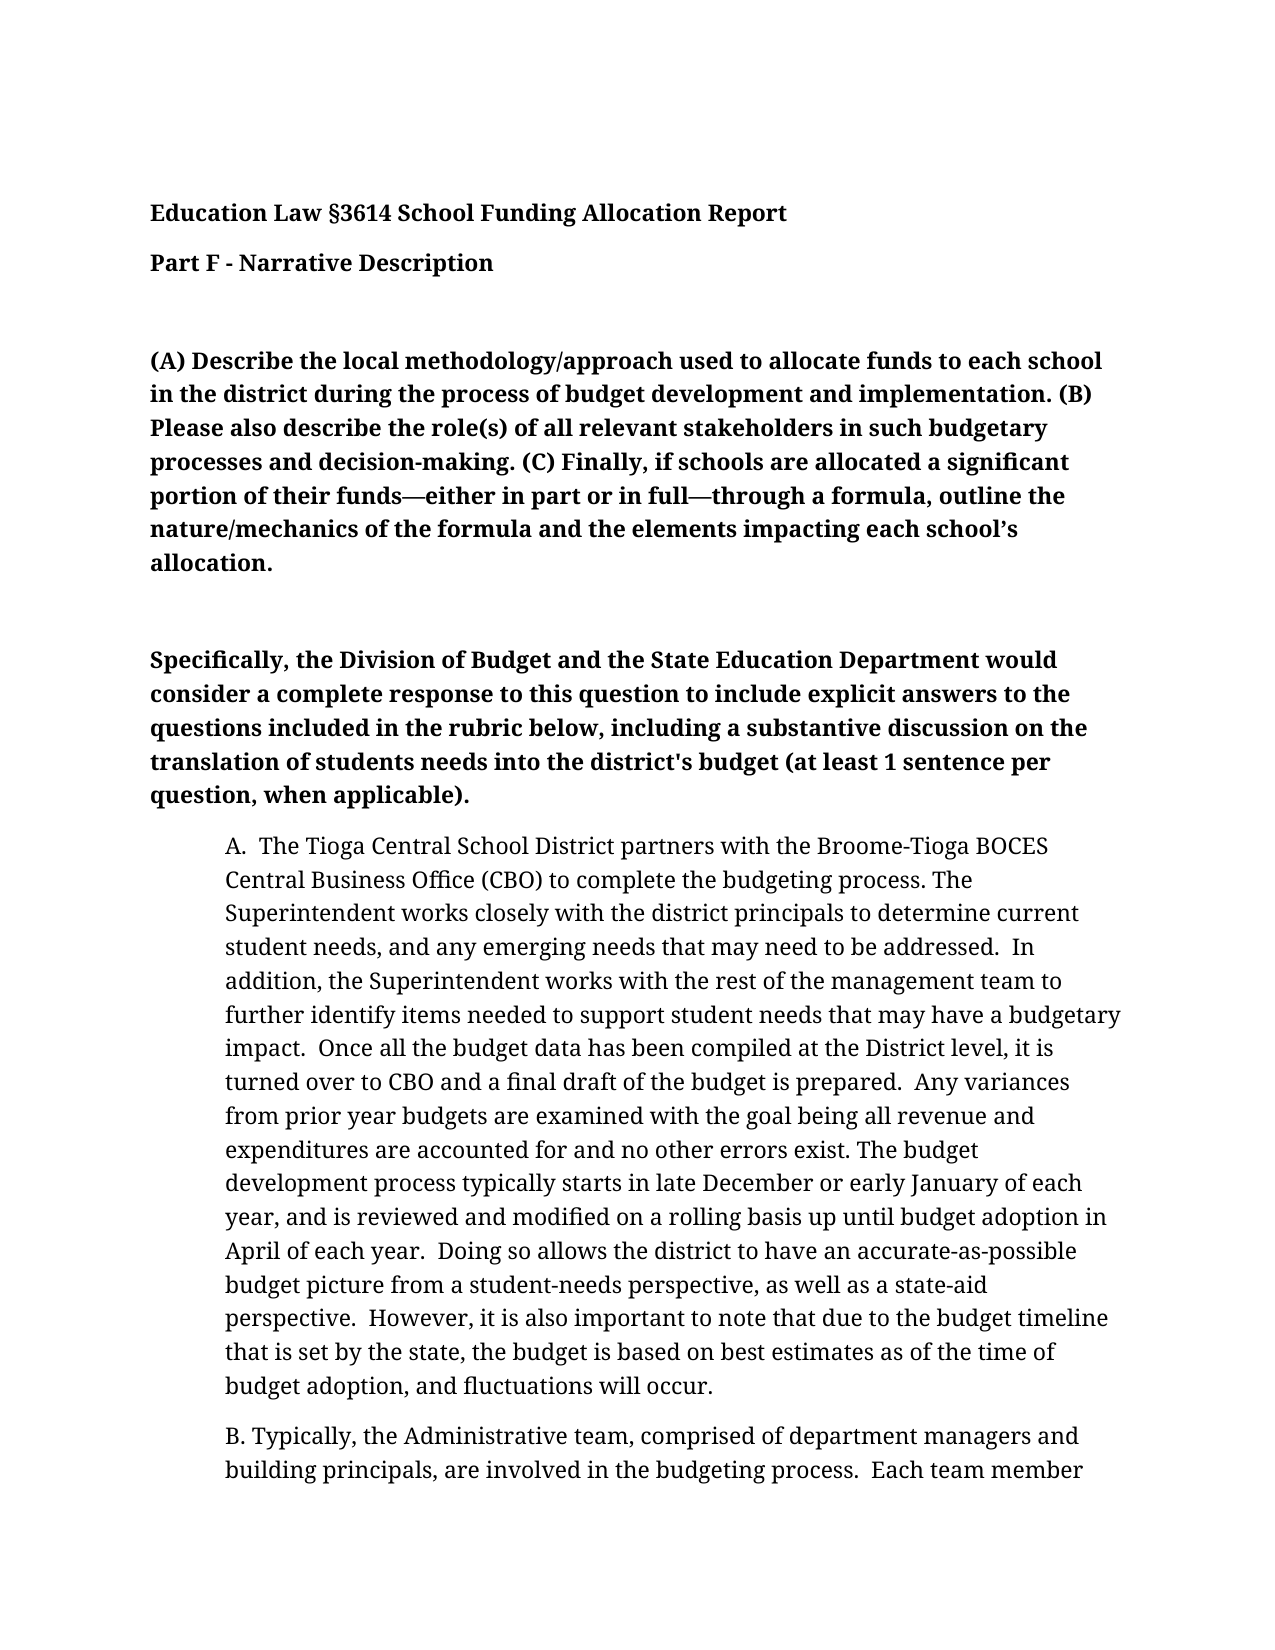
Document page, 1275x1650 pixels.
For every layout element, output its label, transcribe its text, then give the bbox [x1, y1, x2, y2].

text Specifically, the Division of Budget and the State Education Department would consider a complete response to this question to include explicit answers to the questions included in the rubric below, including a substantive discussion on the translation of students needs into the district's budget (at least 1 sentence per question, when applicable). [150, 644, 1125, 811]
list (A) Describe the local methodology/approach used to allocate funds to each school in the district during the process of budget development and implementation. (B) Please also describe the role(s) of all relevant stakeholders in such budgetary processes and decision-making. (C) Finally, if schools are allocated a significant portion of their funds—either in part or in full—through a formula, outline the nature/mechanics of the formula and the elements impacting each school’s allocation. [150, 344, 1125, 578]
text A. The Tioga Central School District partners with the Broome-Tioga BOCES Central Business Office (CBO) to complete the budgeting process. The Superintendent works closely with the district principals to determine current student needs, and any emerging needs that may need to be addressed. In addition, the Superintendent works with the rest of the management team to further identify items needed to support student needs that may have a budgetary impact. Once all the budget data has been compiled at the District level, it is turned over to CBO and a final draft of the budget is prepared. Any variances from prior year budgets are examined with the goal being all revenue and expenditures are accounted for and no other errors exist. The budget development process typically starts in late December or early January of each year, and is reviewed and modified on a rolling basis up until budget adoption in April of each year. Doing so allows the district to have an accurate-as-possible budget picture from a student-needs perspective, as well as a state-aid perspective. However, it is also important to note that due to the budget timeline that is set by the state, the budget is based on best estimates as of the time of budget adoption, and fluctuations will occur. [225, 830, 1125, 1401]
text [225, 1420, 1125, 1485]
text Part F - Narrative Description [150, 247, 1125, 278]
text Education Law §3614 School Funding Allocation Report [150, 197, 1125, 228]
